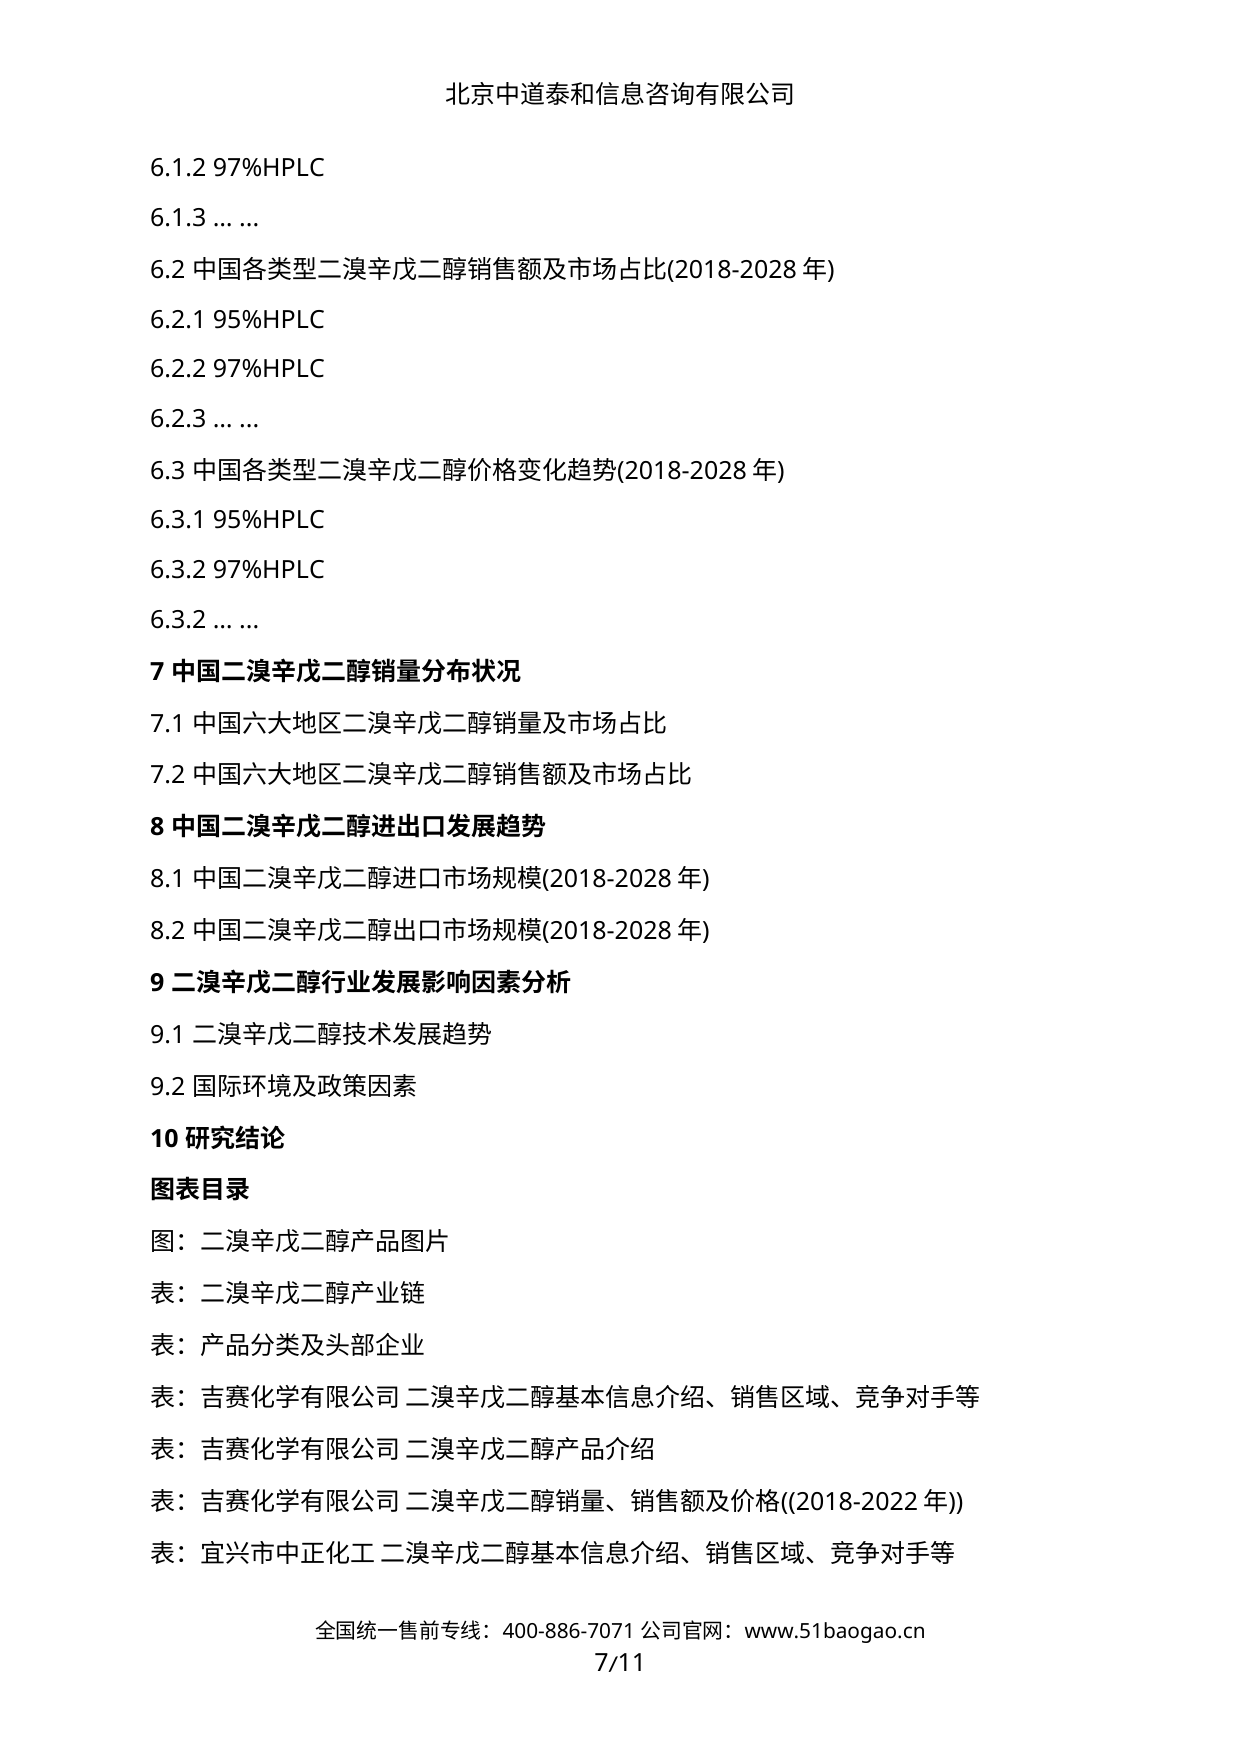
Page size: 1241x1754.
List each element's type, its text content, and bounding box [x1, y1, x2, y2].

text 6.3.2 … ... [150, 602, 1090, 636]
text 表：二溴辛戊二醇产业链 [150, 1274, 1090, 1310]
text 6.1.3 … ... [150, 200, 1090, 234]
text 图表目录 [150, 1170, 1090, 1206]
text 8 中国二溴辛戊二醇进出口发展趋势 [150, 807, 1090, 843]
text 表：吉赛化学有限公司 二溴辛戊二醇产品介绍 [150, 1429, 1090, 1466]
text 9.2 国际环境及政策因素 [150, 1066, 1090, 1102]
text 10 研究结论 [150, 1118, 1090, 1154]
text 6.2 中国各类型二溴辛戊二醇销售额及市场占比(2018-2028年) [150, 249, 1090, 286]
text 7.2 中国六大地区二溴辛戊二醇销售额及市场占比 [150, 755, 1090, 791]
text 6.3.2 97%HPLC [150, 552, 1090, 586]
text 7.1 中国六大地区二溴辛戊二醇销量及市场占比 [150, 703, 1090, 739]
text 表：宜兴市中正化工 二溴辛戊二醇基本信息介绍、销售区域、竞争对手等 [150, 1533, 1090, 1569]
text 6.2.3 … ... [150, 401, 1090, 435]
text 6.1.2 97%HPLC [150, 150, 1090, 184]
text 表：吉赛化学有限公司 二溴辛戊二醇基本信息介绍、销售区域、竞争对手等 [150, 1377, 1090, 1414]
text 8.2 中国二溴辛戊二醇出口市场规模(2018-2028年) [150, 911, 1090, 947]
text 6.2.2 97%HPLC [150, 351, 1090, 385]
text 6.2.1 95%HPLC [150, 301, 1090, 335]
text 9 二溴辛戊二醇行业发展影响因素分析 [150, 962, 1090, 999]
text 7 中国二溴辛戊二醇销量分布状况 [150, 651, 1090, 687]
text 表：吉赛化学有限公司 二溴辛戊二醇销量、销售额及价格((2018-2022年)) [150, 1481, 1090, 1517]
text 图：二溴辛戊二醇产品图片 [150, 1222, 1090, 1258]
text 9.1 二溴辛戊二醇技术发展趋势 [150, 1014, 1090, 1051]
text 6.3.1 95%HPLC [150, 502, 1090, 536]
text 表：产品分类及头部企业 [150, 1326, 1090, 1362]
text 6.3 中国各类型二溴辛戊二醇价格变化趋势(2018-2028年) [150, 450, 1090, 487]
text 8.1 中国二溴辛戊二醇进口市场规模(2018-2028年) [150, 859, 1090, 895]
